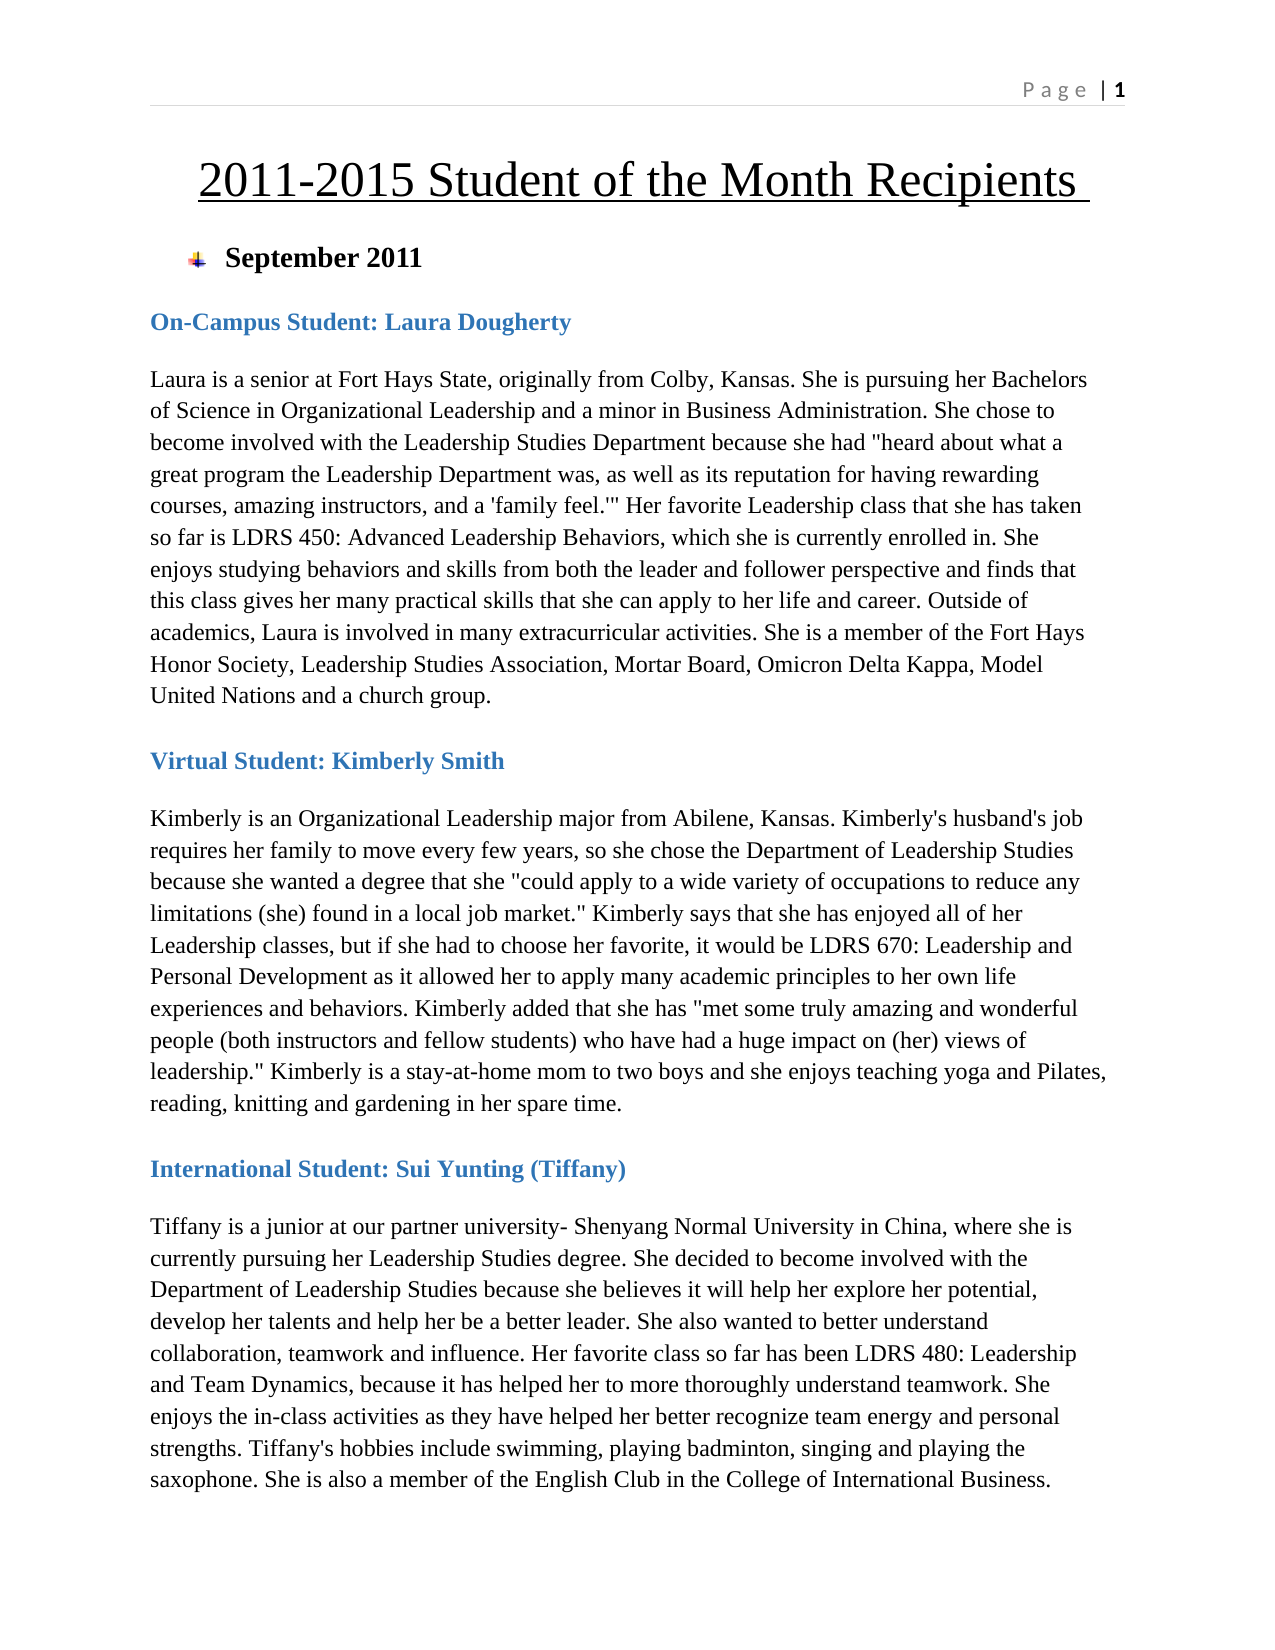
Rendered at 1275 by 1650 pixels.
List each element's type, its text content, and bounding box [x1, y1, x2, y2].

text Laura is a senior at Fort Hays State, originally from Colby, Kansas. She is pursuing her Bachelors of Science in Organizational Leadership and a minor in Business Administration. She chose to become involved with the Leadership Studies Department because she had "heard about what a great program the Leadership Department was, as well as its reputation for having rewarding courses, amazing instructors, and a 'family feel.'" Her favorite Leadership class that she has taken so far is LDRS 450: Advanced Leadership Behaviors, which she is currently enrolled in. She enjoys studying behaviors and skills from both the leader and follower perspective and finds that this class gives her many practical skills that she can apply to her life and career. Outside of academics, Laura is involved in many extracurricular activities. She is a member of the Fort Hays Honor Society, Leadership Studies Association, Mortar Board, Omicron Delta Kappa, Model United Nations and a church group. [150, 364, 1100, 709]
text On-Campus Student: Laura Dougherty [150, 303, 1125, 335]
text Tiffany is a junior at our partner university- Shenyang Normal University in China, where she is currently pursuing her Leadership Studies degree. She decided to become involved with the Department of Leadership Studies because she believes it will help her explore her potential, develop her talents and help her be a better leader. She also wanted to better understand collaboration, teamwork and influence. Her favorite class so far has been LDRS 480: Leadership and Team Dynamics, because it has helped her to more thoroughly understand teamwork. She enjoys the in-class activities as they have helped her better recognize team energy and personal strengths. Tiffany's hobbies include swimming, playing badminton, singing and playing the saxophone. She is also a member of the English Club in the College of International Business. [150, 1212, 1100, 1493]
text Kimberly is an Organizational Leadership major from Abilene, Kansas. Kimberly's husband's job requires her family to move every few years, so she chose the Department of Leadership Studies because she wanted a degree that she "could apply to a wide variety of occupations to reduce any limitations (she) found in a local job market." Kimberly says that she has enjoyed all of her Leadership classes, but if she had to choose her favorite, it would be LDRS 670: Leadership and Personal Development as it allowed her to apply many academic principles to her own life experiences and behaviors. Kimberly added that she has "met some truly amazing and wonderful people (both instructors and fellow students) who have had a huge impact on (her) views of leadership." Kimberly is a stay-at-home mom to two boys and she enjoys teaching yoga and Pilates, reading, knitting and gardening in her spare time. [150, 804, 1125, 1117]
list September 2011 [187, 224, 1125, 273]
text 2011-2015 Student of the Month Recipients [150, 150, 1125, 207]
text International Student: Sui Yunting (Tiffany) [150, 1150, 1125, 1183]
text Virtual Student: Kimberly Smith [150, 742, 1125, 775]
picture [188, 250, 206, 268]
